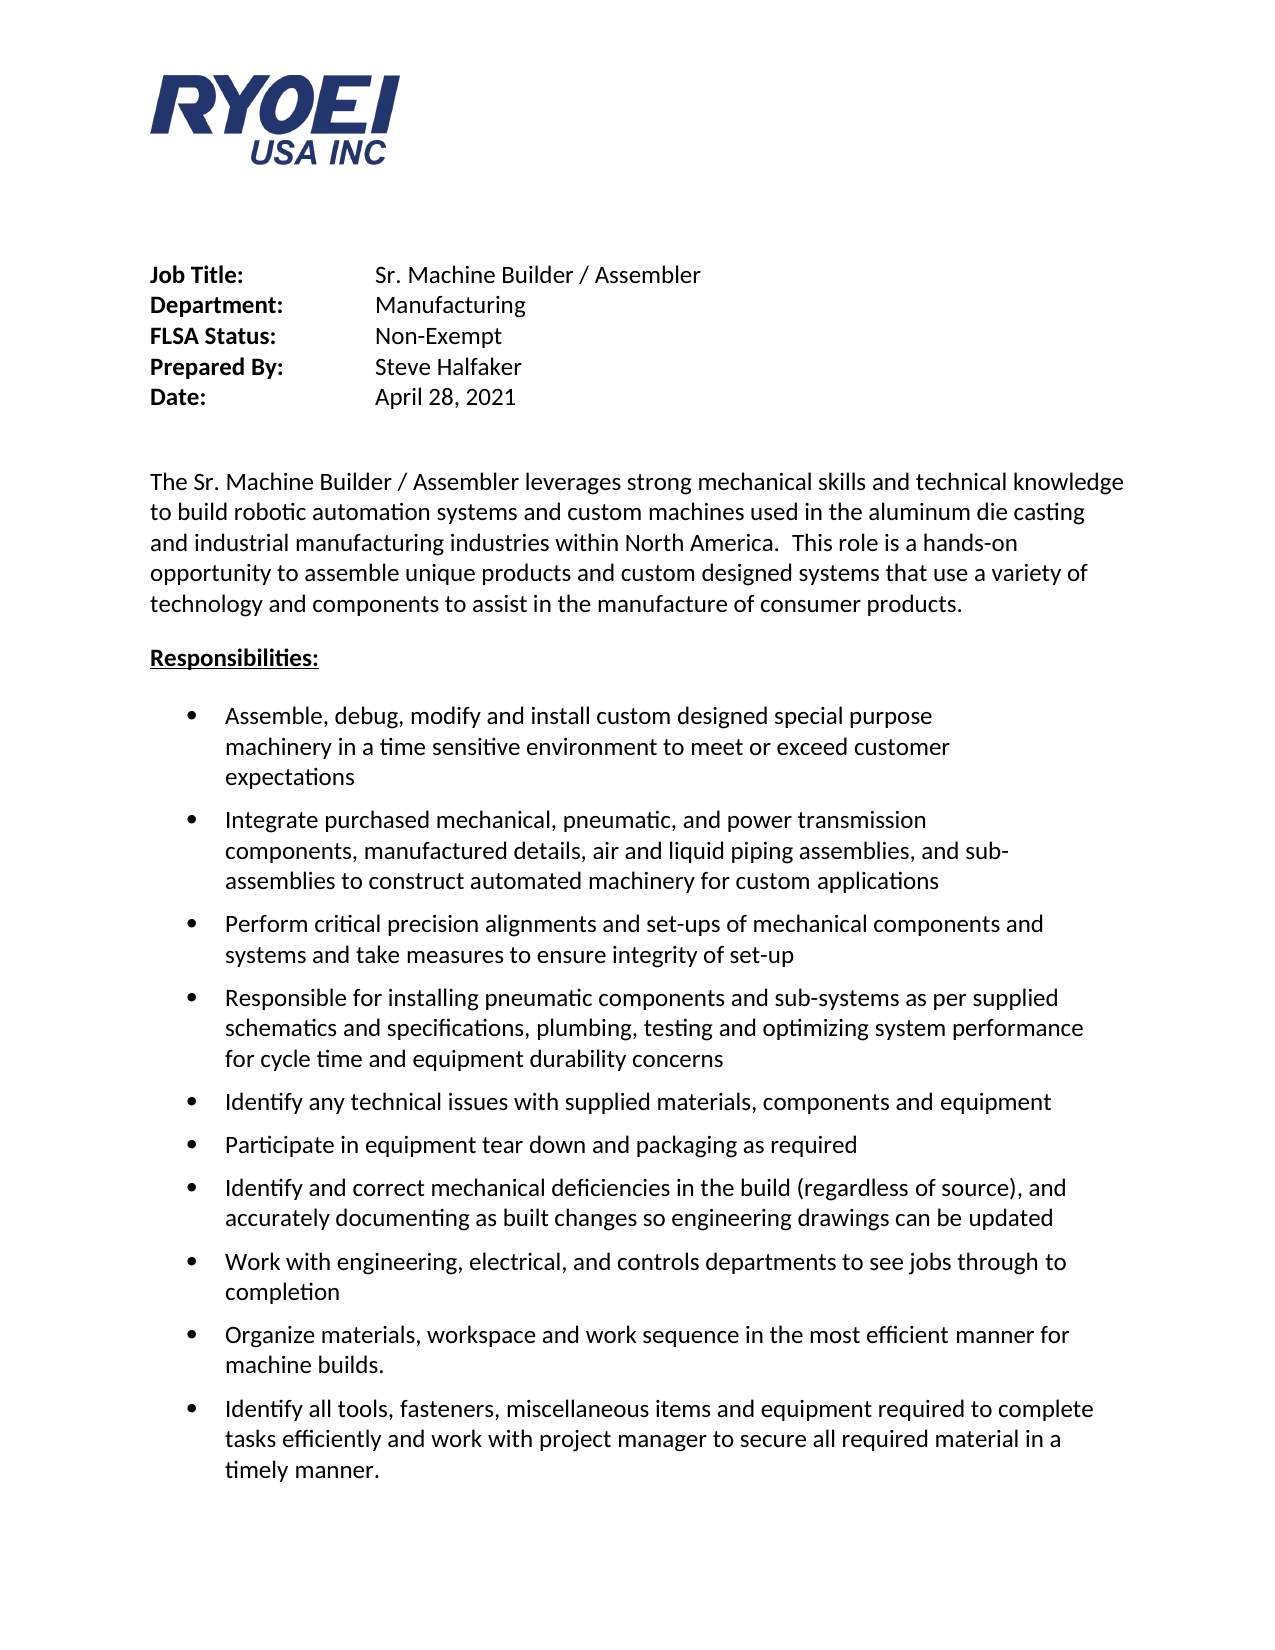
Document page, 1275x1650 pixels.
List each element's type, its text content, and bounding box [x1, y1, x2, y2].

title Prepared By: Steve Halfaker [150, 351, 1125, 381]
list Assemble, debug, modify and install custom designed special purpose machinery in a time sensitive environment to meet or exceed customer expectations [187, 700, 1045, 792]
list Integrate purchased mechanical, pneumatic, and power transmission components, manufactured details, air and liquid piping assemblies, and sub-assemblies to construct automated machinery for custom applications [187, 804, 1013, 896]
list Work with engineering, electrical, and controls departments to see jobs through to completion [187, 1246, 1098, 1307]
title FLSA Status: Non-Exempt [150, 320, 1125, 351]
list Perform critical precision alignments and set-ups of mechanical components and systems and take measures to ensure integrity of set-up [187, 908, 1108, 969]
text The Sr. Machine Builder / Assembler leverages strong mechanical skills and technical knowledge to build robotic automation systems and custom machines used in the aluminum die casting and industrial manufacturing industries within North America. This role is a hands-on opportunity to assemble unique products and custom designed systems that use a variety of technology and components to assist in the manufacture of consumer products. [150, 466, 1125, 618]
title Department: Manufacturing [150, 290, 1125, 320]
list Identify all tools, fasteners, miscellaneous items and equipment required to complete tasks efficiently and work with project manager to secure all required material in a timely manner. [187, 1393, 1101, 1484]
title Date: April 28, 2021 [150, 381, 1125, 412]
list Identify any technical issues with supplied materials, components and equipment [187, 1086, 1098, 1117]
list Participate in equipment tear down and packaging as required [187, 1129, 1044, 1159]
list Identify and correct mechanical deficiencies in the build (regardless of source), and accurately documenting as built changes so engineering drawings can be updated [187, 1172, 1073, 1233]
list Responsible for installing pneumatic components and sub-systems as per supplied schematics and specifications, plumbing, testing and optimizing system performance for cycle time and equipment durability concerns [187, 982, 1113, 1073]
title Job Title: Sr. Machine Builder / Assembler [150, 259, 1125, 290]
picture [150, 75, 405, 192]
text Responsibilities: [150, 642, 1125, 700]
list Organize materials, workspace and work sequence in the most efficient manner for machine builds. [187, 1319, 1101, 1380]
